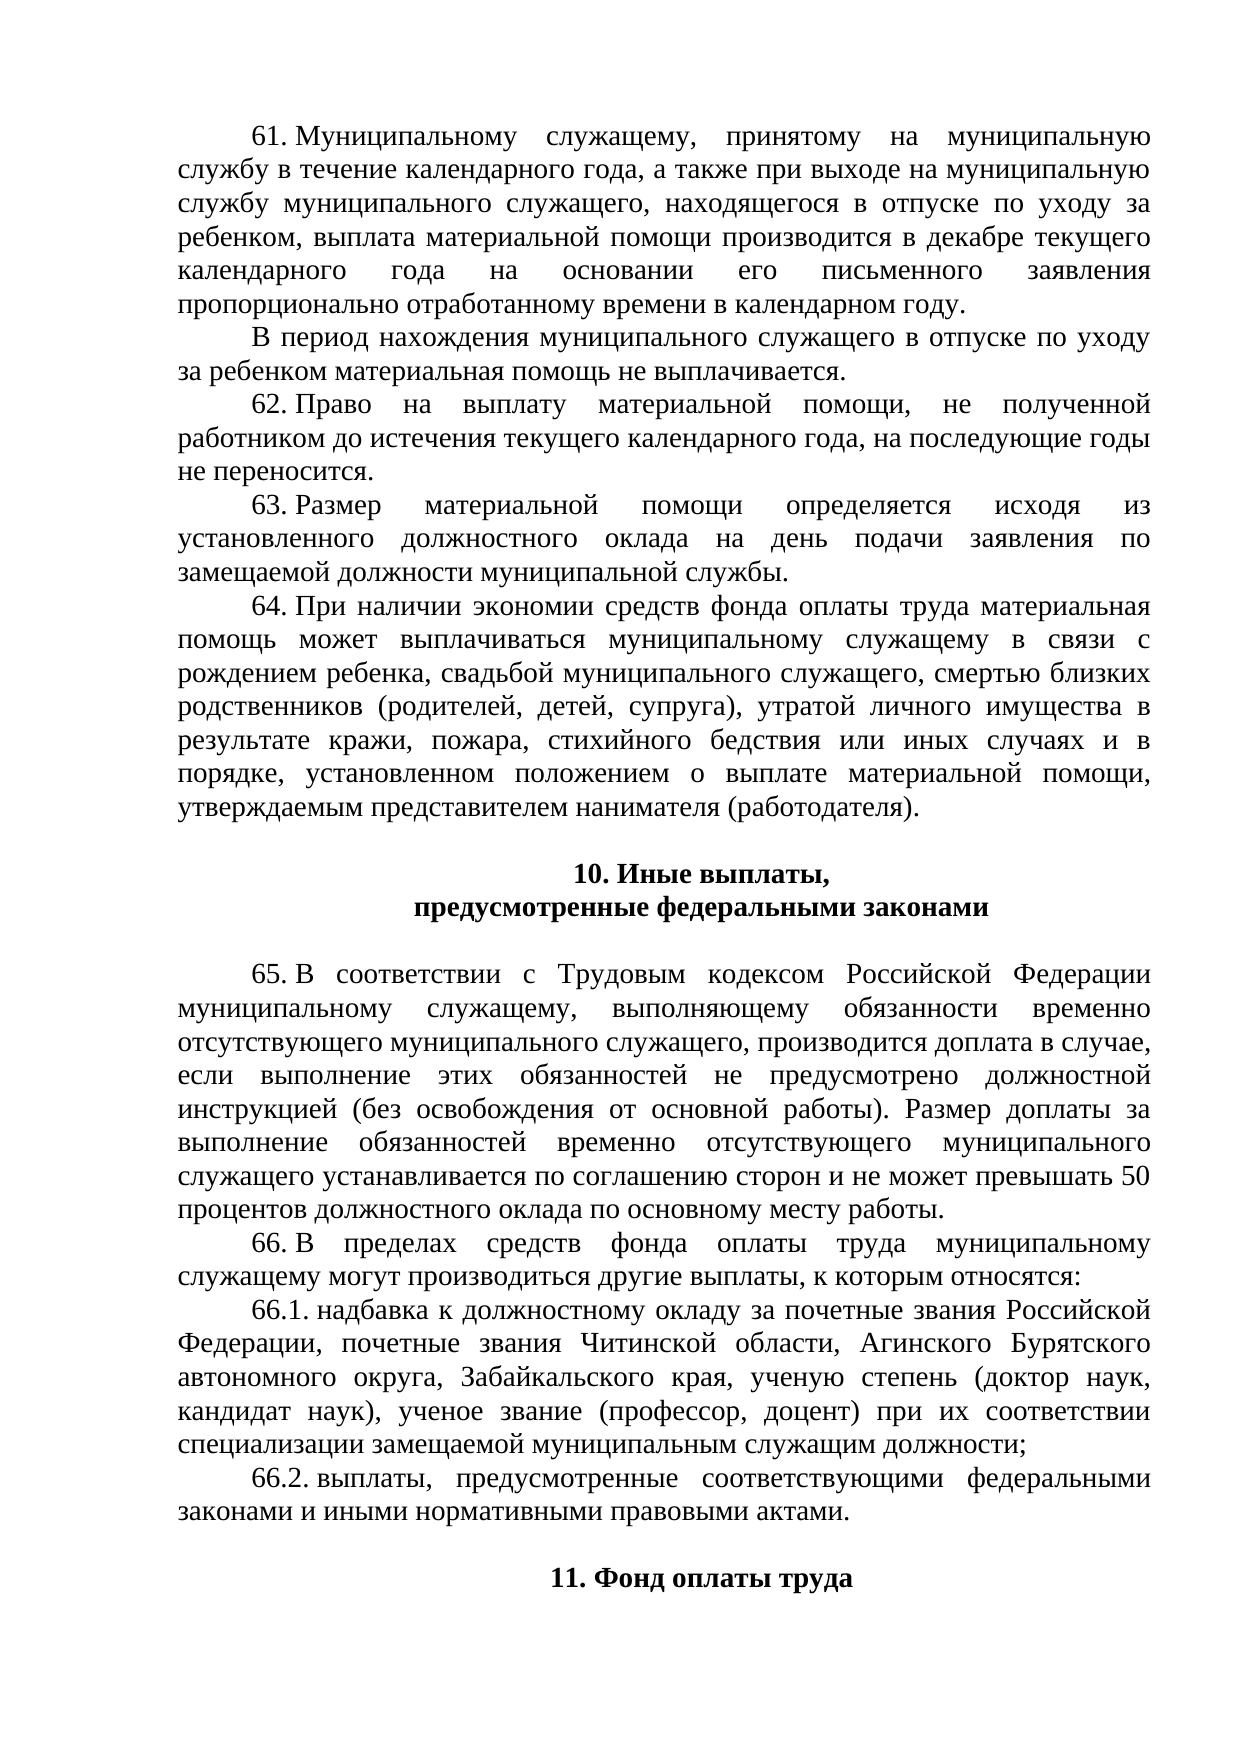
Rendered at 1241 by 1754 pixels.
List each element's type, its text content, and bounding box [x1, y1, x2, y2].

text 65. В соответствии с Трудовым кодексом Российской Федерации муниципальному служащему, выполняющему обязанности временно отсутствующего муниципального служащего, производится доплата в случае, если выполнение этих обязанностей не предусмотрено должностной инструкцией (без освобождения от основной работы). Размер доплаты за выполнение обязанностей временно отсутствующего муниципального служащего устанавливается по соглашению сторон и не может превышать 50 процентов должностного оклада по основному месту работы. [177, 957, 1152, 1225]
text 10. Иные выплаты, [177, 856, 1152, 889]
text 11. Фонд оплаты труда [177, 1560, 1152, 1594]
text 66.1. надбавка к должностному окладу за почетные звания Российской Федерации, почетные звания Читинской области, Агинского Бурятского автономного округа, Забайкальского края, ученую степень (доктор наук, кандидат наук), ученое звание (профессор, доцент) при их соответствии специализации замещаемой муниципальным служащим должности; [177, 1292, 1152, 1460]
text предусмотренные федеральными законами [177, 889, 1152, 923]
text 63. Размер материальной помощи определяется исходя из установленного должностного оклада на день подачи заявления по замещаемой должности муниципальной службы. [177, 487, 1152, 588]
text 64. При наличии экономии средств фонда оплаты труда материальная помощь может выплачиваться муниципальному служащему в связи с рождением ребенка, свадьбой муниципального служащего, смертью близких родственников (родителей, детей, супруга), утратой личного имущества в результате кражи, пожара, стихийного бедствия или иных случаях и в порядке, установленном положением о выплате материальной помощи, утверждаемым представителем нанимателя (работодателя). [177, 588, 1152, 822]
text 66.2. выплаты, предусмотренные соответствующими федеральными законами и иными нормативными правовыми актами. [177, 1460, 1152, 1527]
text 62. Право на выплату материальной помощи, не полученной работником до истечения текущего календарного года, на последующие годы не переносится. [177, 386, 1152, 487]
text 61. Муниципальному служащему, принятому на муниципальную службу в течение календарного года, а также при выходе на муниципальную службу муниципального служащего, находящегося в отпуске по уходу за ребенком, выплата материальной помощи производится в декабре текущего календарного года на основании его письменного заявления пропорционально отработанному времени в календарном году. [177, 118, 1152, 319]
text В период нахождения муниципального служащего в отпуске по уходу за ребенком материальная помощь не выплачивается. [177, 319, 1152, 386]
text 66. В пределах средств фонда оплаты труда муниципальному служащему могут производиться другие выплаты, к которым относятся: [177, 1225, 1152, 1292]
